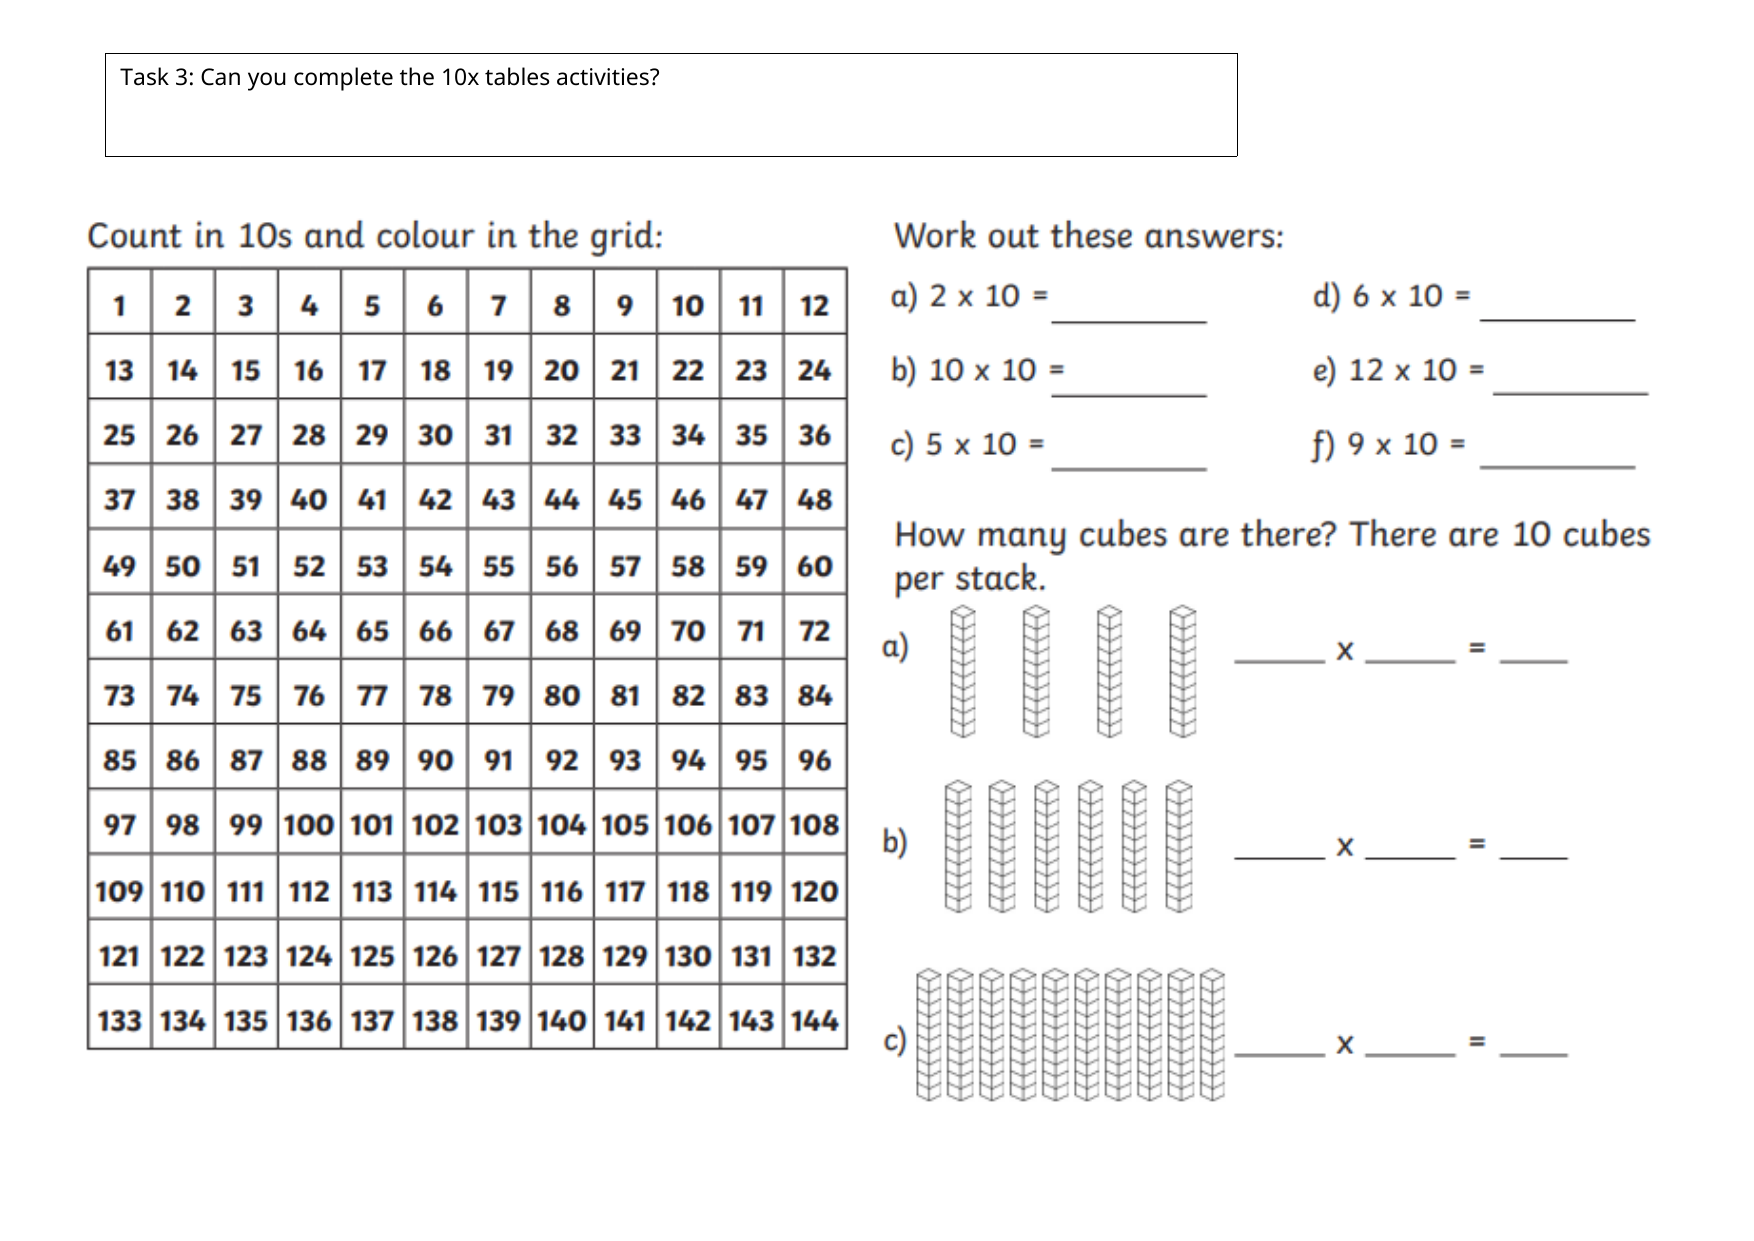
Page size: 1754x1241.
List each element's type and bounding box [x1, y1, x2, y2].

picture [55, 202, 1718, 1113]
